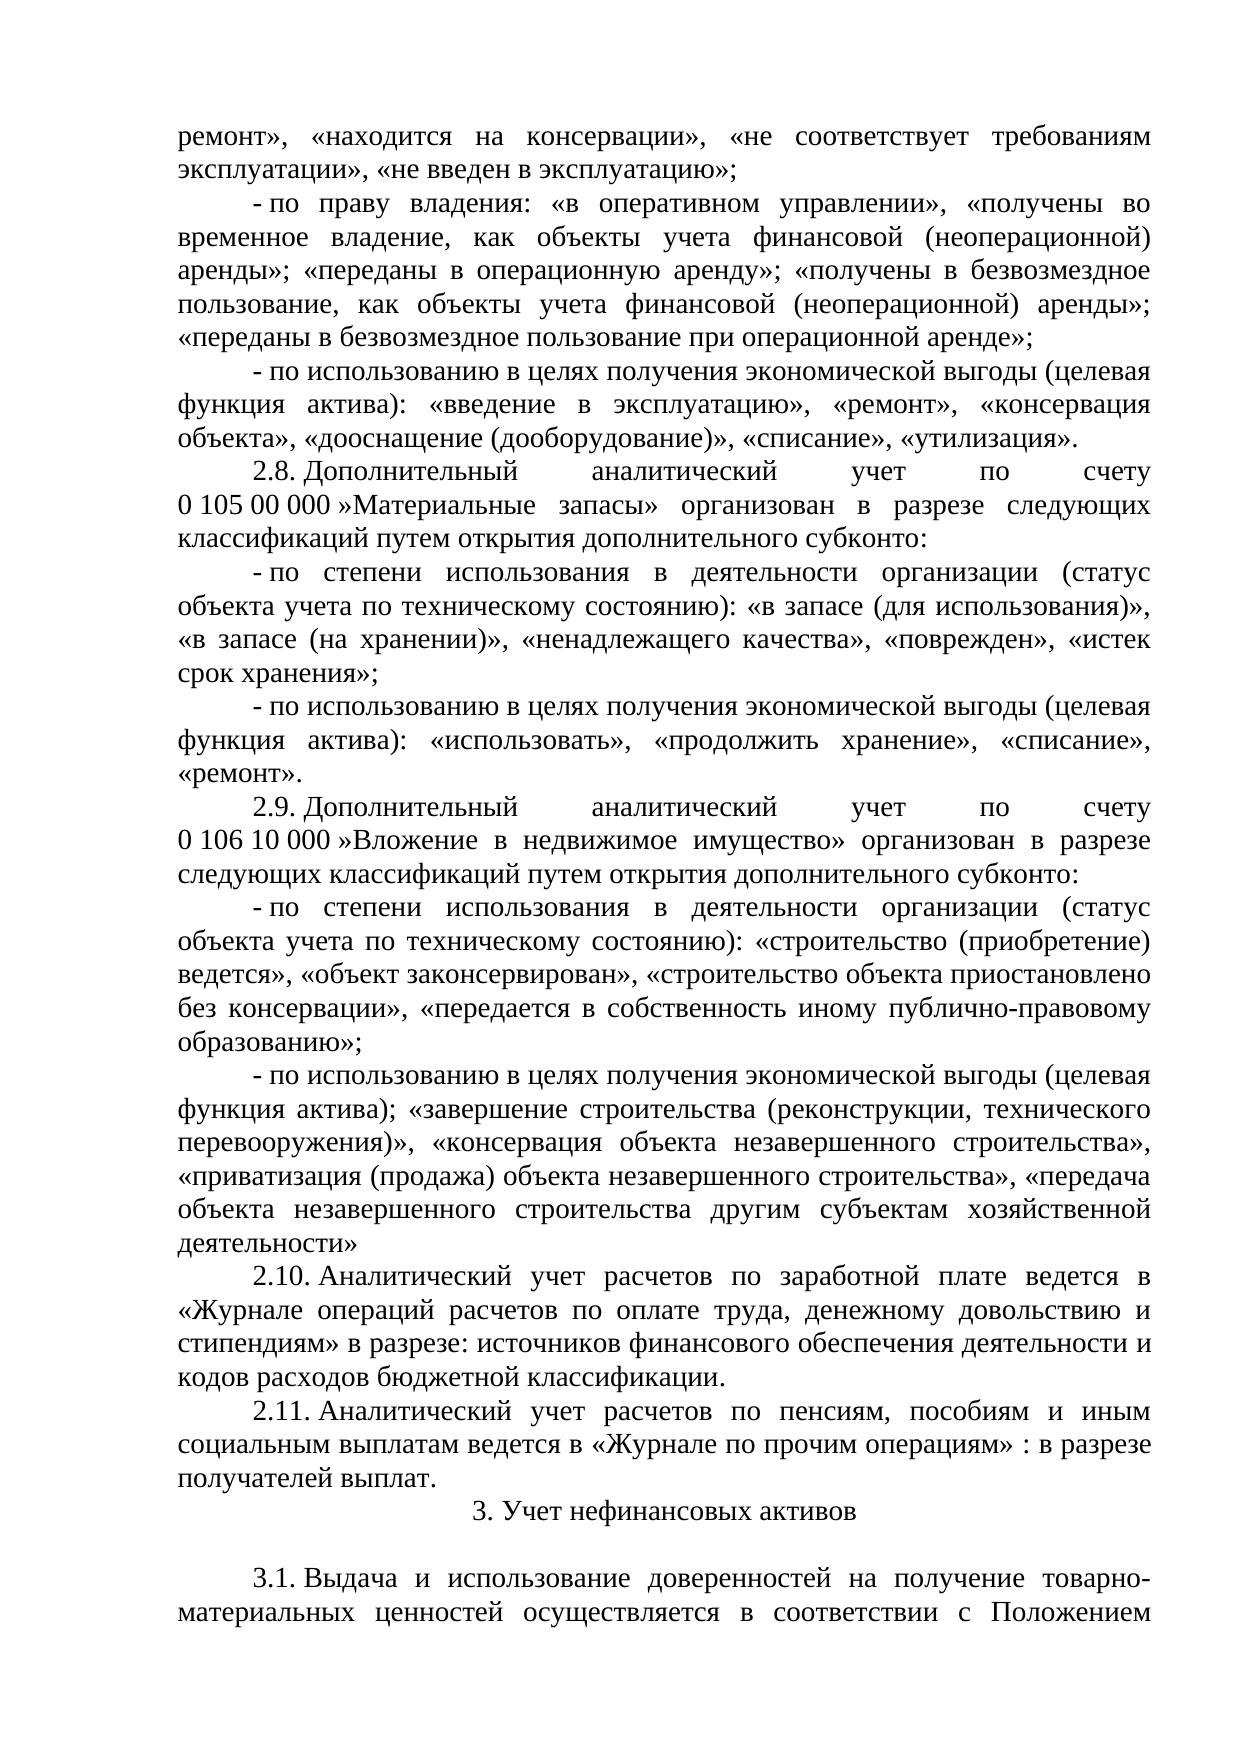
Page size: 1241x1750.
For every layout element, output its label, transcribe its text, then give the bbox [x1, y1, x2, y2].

text - по использованию в целях получения экономической выгоды (целевая функция актива); «завершение строительства (реконструкции, технического перевооружения)», «консервация объекта незавершенного строительства», «приватизация (продажа) объекта незавершенного строительства», «передача объекта незавершенного строительства другим субъектам хозяйственной деятельности» [177, 1057, 1152, 1258]
text - по степени использования в деятельности организации (статус объекта учета по техническому состоянию): «в запасе (для использования)», «в запасе (на хранении)», «ненадлежащего качества», «поврежден», «истек срок хранения»; [177, 554, 1152, 688]
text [177, 118, 1152, 185]
text - по праву владения: «в оперативном управлении», «получены во временное владение, как объекты учета финансовой (неоперационной) аренды»; «переданы в операционную аренду»; «получены в безвозмездное пользование, как объекты учета финансовой (неоперационной) аренды»; «переданы в безвозмездное пользование при операционной аренде»; [177, 185, 1152, 353]
text 2.10. Аналитический учет расчетов по заработной плате ведется в «Журнале операций расчетов по оплате труда, денежному довольствию и стипендиям» в разрезе: источников финансового обеспечения деятельности и кодов расходов бюджетной классификации. [177, 1258, 1152, 1393]
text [177, 1560, 1152, 1627]
text 2.9. Дополнительный аналитический учет по счету 0 106 10 000 »Вложение в недвижимое имущество» организован в разрезе следующих классификаций путем открытия дополнительного субконто: [177, 789, 1152, 889]
text 2.8. Дополнительный аналитический учет по счету 0 105 00 000 »Материальные запасы» организован в разрезе следующих классификаций путем открытия дополнительного субконто: [177, 453, 1152, 554]
text 2.11. Аналитический учет расчетов по пенсиям, пособиям и иным социальным выплатам ведется в «Журнале по прочим операциям» : в разрезе получателей выплат. [177, 1393, 1152, 1493]
subtitle 3. Учет нефинансовых активов [177, 1493, 1152, 1527]
text - по степени использования в деятельности организации (статус объекта учета по техническому состоянию): «строительство (приобретение) ведется», «объект законсервирован», «строительство объекта приостановлено без консервации», «передается в собственность иному публично-правовому образованию»; [177, 889, 1152, 1057]
text - по использованию в целях получения экономической выгоды (целевая функция актива): «введение в эксплуатацию», «ремонт», «консервация объекта», «дооснащение (дооборудование)», «списание», «утилизация». [177, 353, 1152, 453]
text - по использованию в целях получения экономической выгоды (целевая функция актива): «использовать», «продолжить хранение», «списание», «ремонт». [177, 688, 1152, 789]
